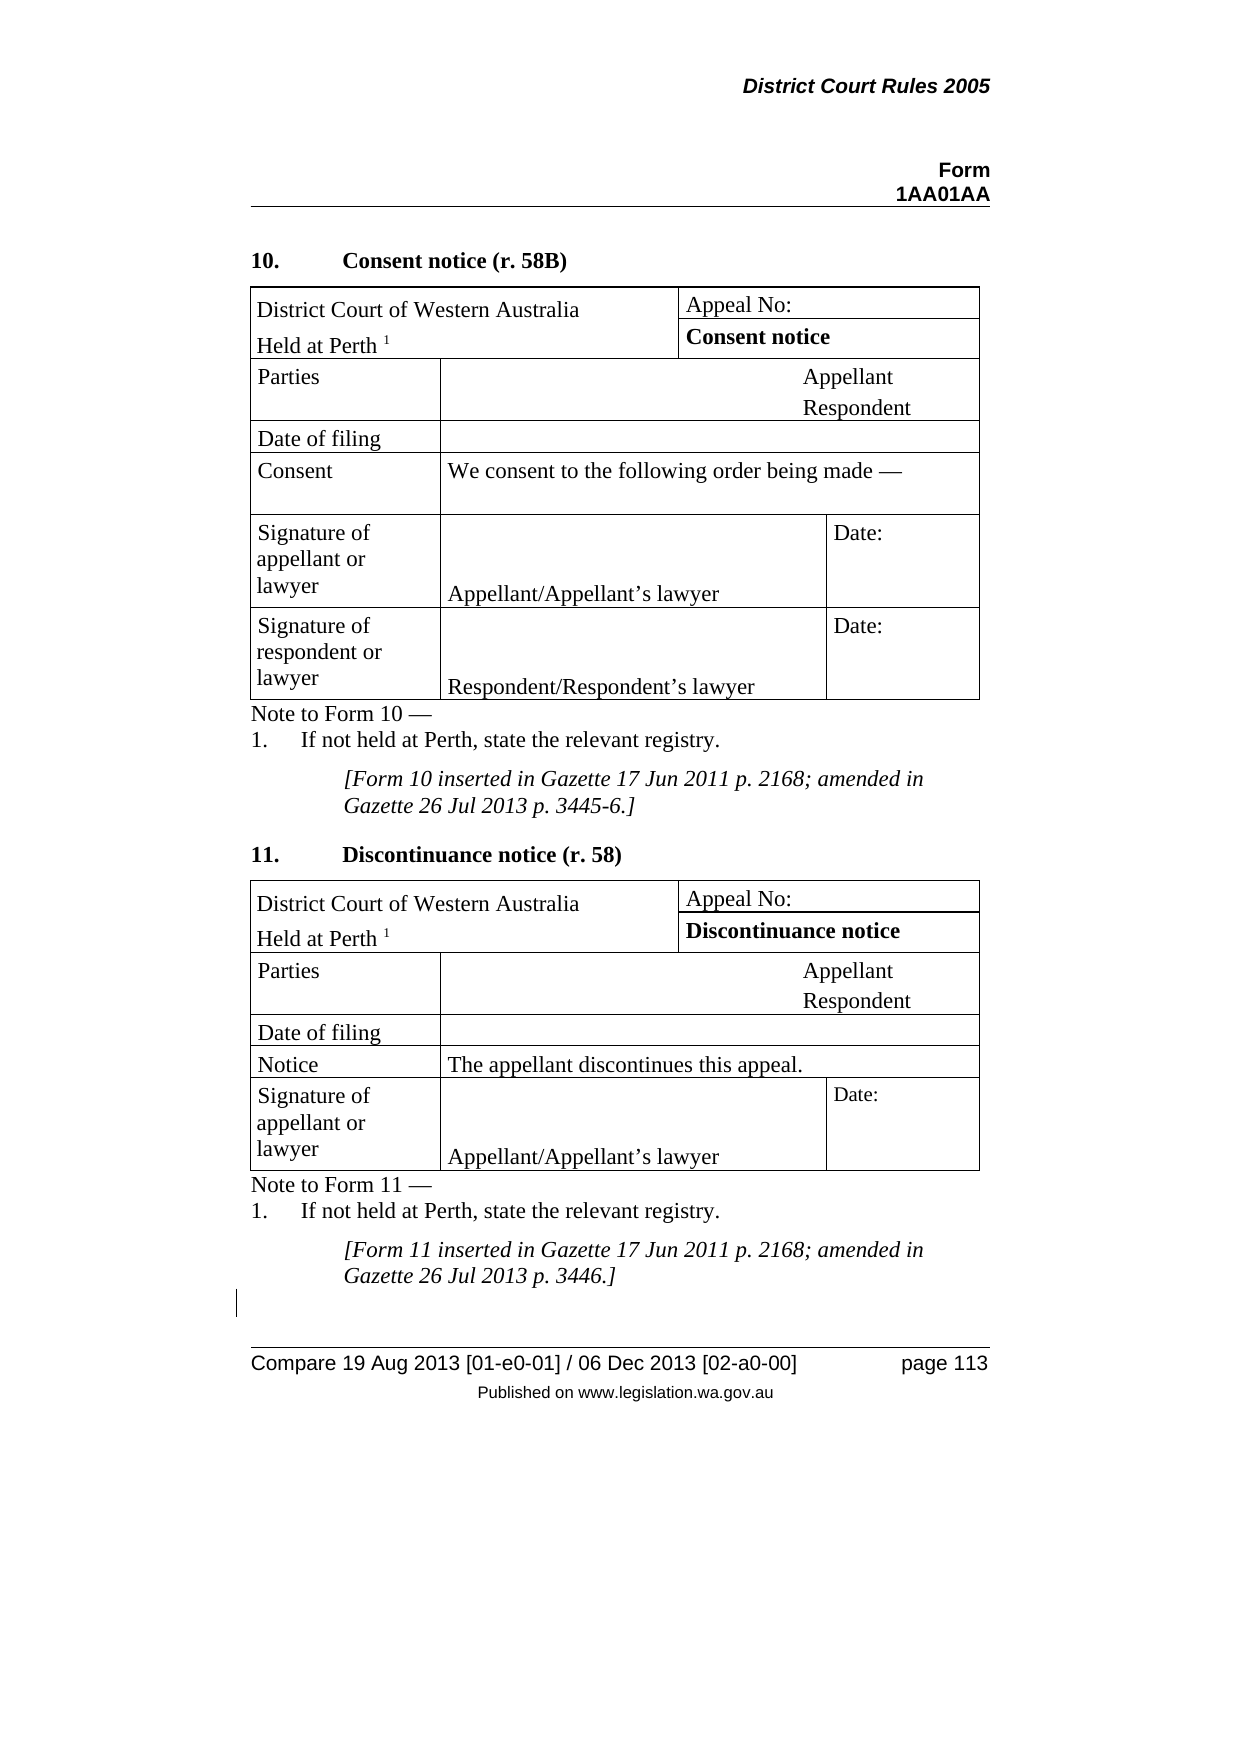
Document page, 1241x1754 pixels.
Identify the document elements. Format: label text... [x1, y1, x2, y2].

table_cell The appellant discontinues this appeal. [441, 1046, 979, 1077]
table_cell Discontinuance notice [679, 913, 979, 952]
table_cell Appellant Respondent [441, 359, 979, 420]
table_cell Parties [251, 359, 440, 420]
table_header District Court of Western Australia Held at Perth 1 [251, 288, 678, 358]
table_cell Consent notice [679, 319, 979, 358]
table_cell Parties [251, 953, 440, 1014]
subtitle 11. Discontinuance notice (r. 58) [251, 841, 990, 867]
table_cell Date: [827, 1078, 979, 1169]
table_cell Date: [827, 608, 979, 699]
text Note to Form 11 — [251, 1171, 990, 1197]
table_cell Consent [251, 453, 440, 514]
table_cell Date of filing [251, 421, 440, 452]
table_header Appeal No: [679, 881, 979, 911]
table_header Appeal No: [679, 288, 979, 318]
table_cell Appellant Respondent [441, 953, 979, 1014]
table_cell [441, 1015, 979, 1045]
table_cell Date of filing [251, 1015, 440, 1045]
table_cell Respondent/Respondent’s lawyer [441, 608, 826, 699]
text 1. If not held at Perth, state the relevant registry. [251, 1197, 990, 1223]
table_cell Date: [827, 515, 979, 607]
table_header District Court of Western Australia Held at Perth 1 [251, 881, 678, 952]
table_cell Signature of respondent or lawyer [251, 608, 440, 699]
table_cell Signature of appellant or lawyer [251, 515, 440, 607]
table_cell Appellant/Appellant’s lawyer [441, 515, 826, 607]
subtitle 10. Consent notice (r. 58B) [251, 247, 990, 274]
text Note to Form 10 — [251, 700, 990, 727]
table_cell Notice [251, 1046, 440, 1077]
table_cell We consent to the following order being made — [441, 453, 979, 514]
table_cell Appellant/Appellant’s lawyer [441, 1078, 826, 1169]
table_cell Signature of appellant or lawyer [251, 1078, 440, 1169]
table_cell [441, 421, 979, 452]
text [Form 11 inserted in Gazette 17 Jun 2011 p. 2168; amended in Gazette 26 Jul 2013 p. 3446.] [251, 1236, 990, 1288]
text 1. If not held at Perth, state the relevant registry. [251, 727, 990, 753]
text [Form 10 inserted in Gazette 17 Jun 2011 p. 2168; amended in Gazette 26 Jul 2013 p. 3445-6.] [251, 765, 990, 818]
